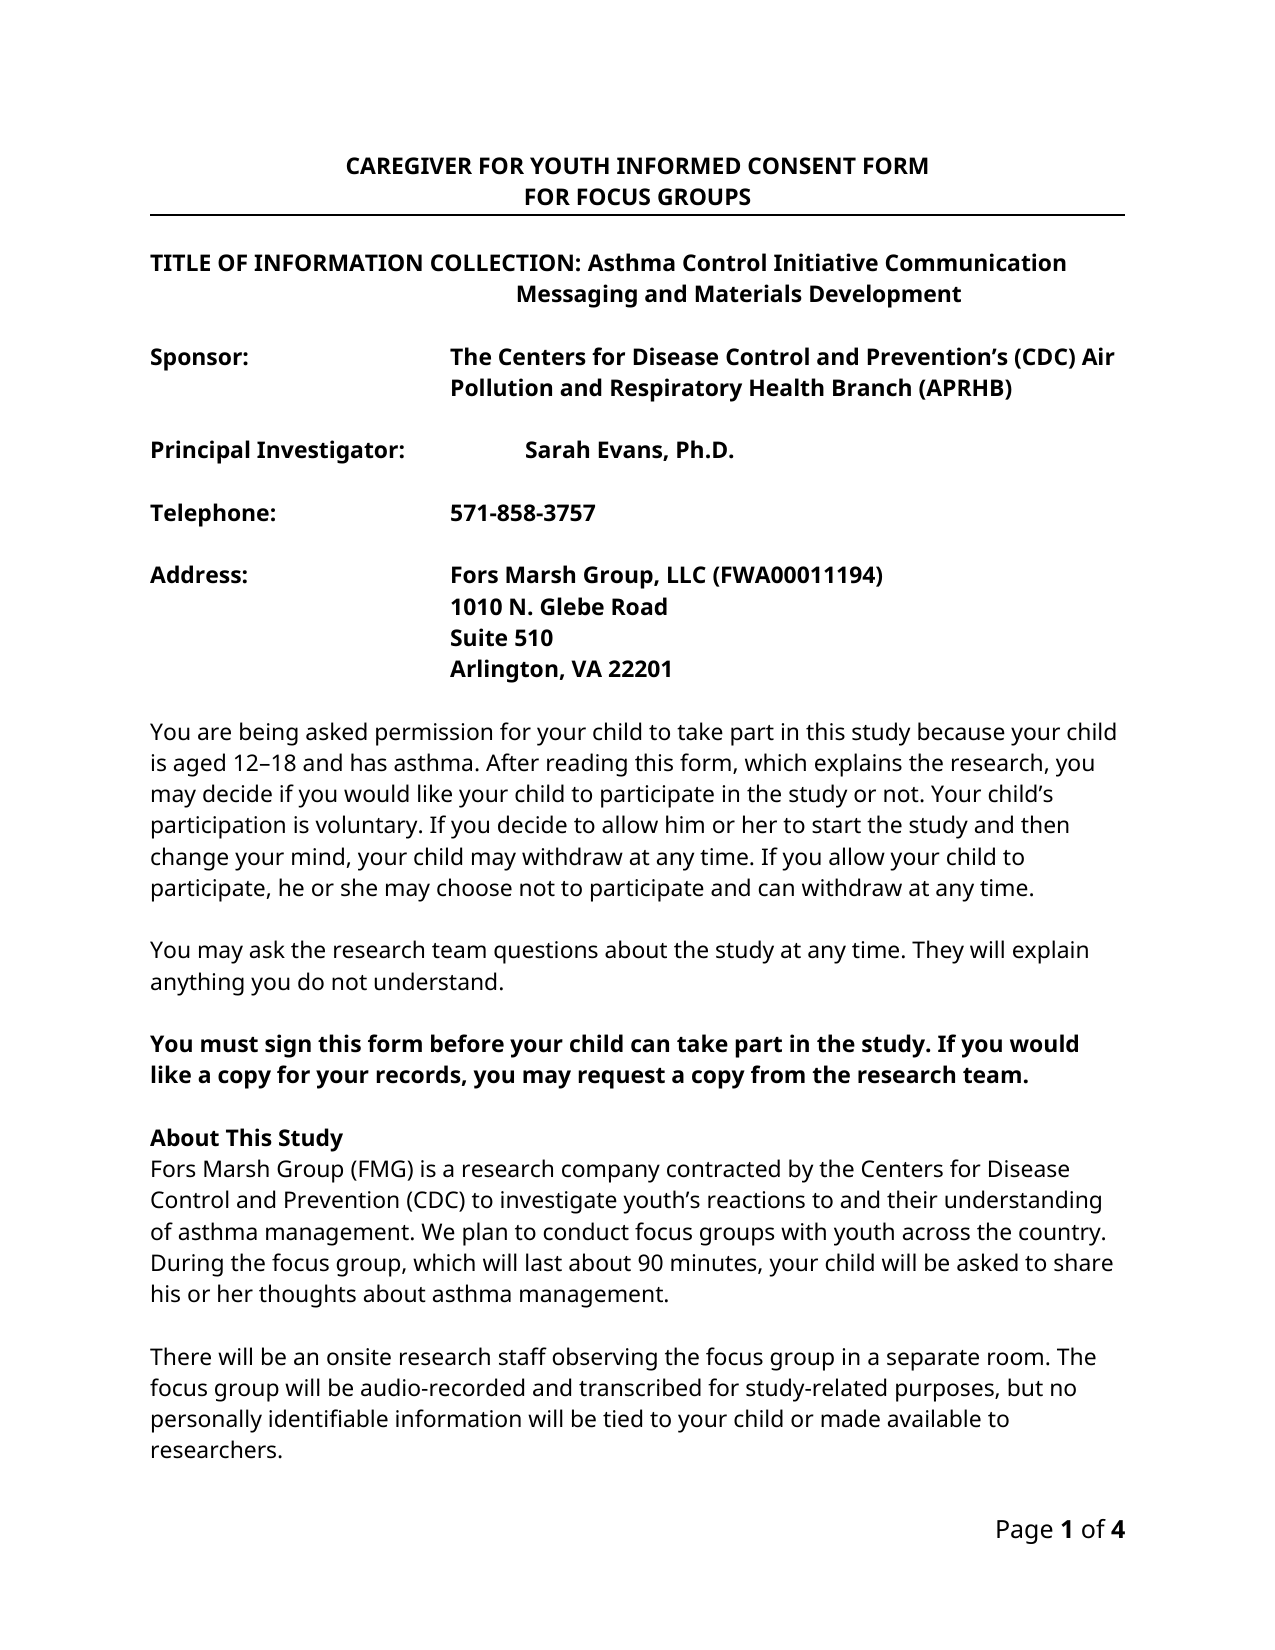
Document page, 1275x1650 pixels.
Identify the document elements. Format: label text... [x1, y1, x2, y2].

text About This Study [150, 1122, 1125, 1153]
text Sponsor: The Centers for Disease Control and Prevention’s (CDC) Air Pollution and Respiratory Health Branch (APRHB) [150, 341, 1125, 403]
text TITLE OF INFORMATION COLLECTION: Asthma Control Initiative Communication Messaging and Materials Development [150, 247, 1125, 309]
subtitle Suite 510 [150, 622, 1125, 653]
text There will be an onsite research staff observing the focus group in a separate room. The focus group will be audio-recorded and transcribed for study-related purposes, but no personally identifiable information will be tied to your child or made available to researchers. [150, 1341, 1125, 1466]
text Caregiver FOR YOUTH informed consent FORM [150, 150, 1125, 181]
text You are being asked permission for your child to take part in this study because your child is aged 12–18 and has asthma. After reading this form, which explains the research, you may decide if you would like your child to participate in the study or not. Your child’s participation is voluntary. If you decide to allow him or her to start the study and then change your mind, your child may withdraw at any time. If you allow your child to participate, he or she may choose not to participate and can withdraw at any time. [150, 716, 1125, 903]
text Principal Investigator: Sarah Evans, Ph.D. [150, 434, 1125, 466]
text Address: Fors Marsh Group, LLC (FWA00011194) [150, 559, 1125, 591]
text 1010 N. Glebe Road [150, 591, 1125, 622]
text You may ask the research team questions about the study at any time. They will explain anything you do not understand. [150, 934, 1125, 997]
text Fors Marsh Group (FMG) is a research company contracted by the Centers for Disease Control and Prevention (CDC) to investigate youth’s reactions to and their understanding of asthma management. We plan to conduct focus groups with youth across the country. During the focus group, which will last about 90 minutes, your child will be asked to share his or her thoughts about asthma management. [150, 1153, 1125, 1309]
text for FOCUS GROUpS [150, 181, 1125, 214]
text You must sign this form before your child can take part in the study. If you would like a copy for your records, you may request a copy from the research team. [150, 1028, 1125, 1091]
text Telephone: 571-858-3757 [150, 497, 1125, 528]
text Arlington, VA 22201 [150, 653, 1125, 684]
